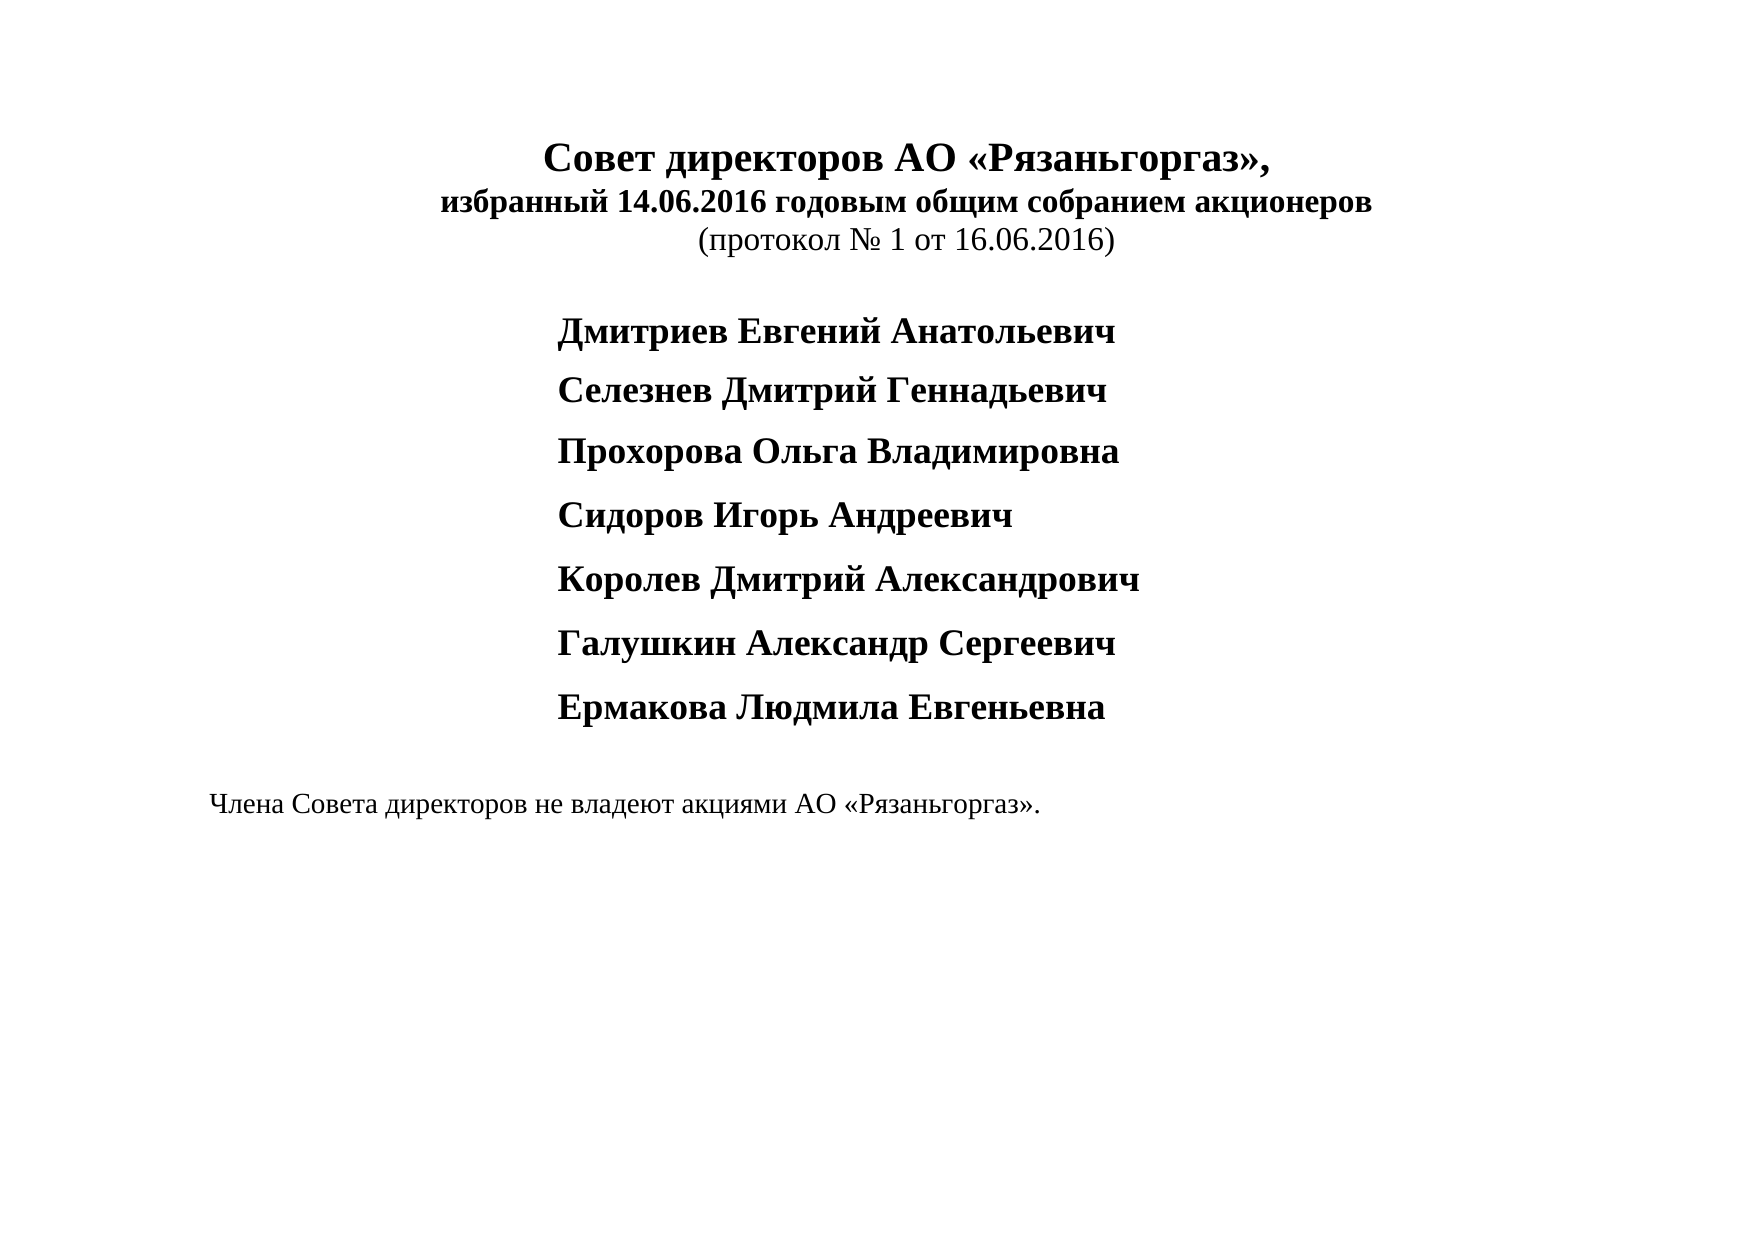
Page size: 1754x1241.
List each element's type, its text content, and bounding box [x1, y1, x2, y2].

table_header Дмитриев Евгений Анатольевич [546, 301, 1208, 359]
table_cell Галушкин Александр Сергеевич [546, 610, 1208, 674]
text (протокол № 1 от 16.06.2016) [209, 219, 1604, 257]
table_cell Ермакова Людмила Евгеньевна [546, 674, 1208, 738]
table_cell Селезнев Дмитрий Геннадьевич [546, 360, 1208, 418]
text Члена Совета директоров не владеют акциями АО «Рязаньгоргаз». [150, 786, 1604, 819]
table_cell Королев Дмитрий Александрович [546, 546, 1208, 610]
text Совет директоров АО «Рязаньгоргаз», [209, 133, 1604, 181]
table_cell Прохорова Ольга Владимировна [546, 418, 1208, 482]
table_cell Сидоров Игорь Андреевич [546, 482, 1208, 546]
text избранный 14.06.2016 годовым общим собранием акционеров [209, 181, 1604, 219]
